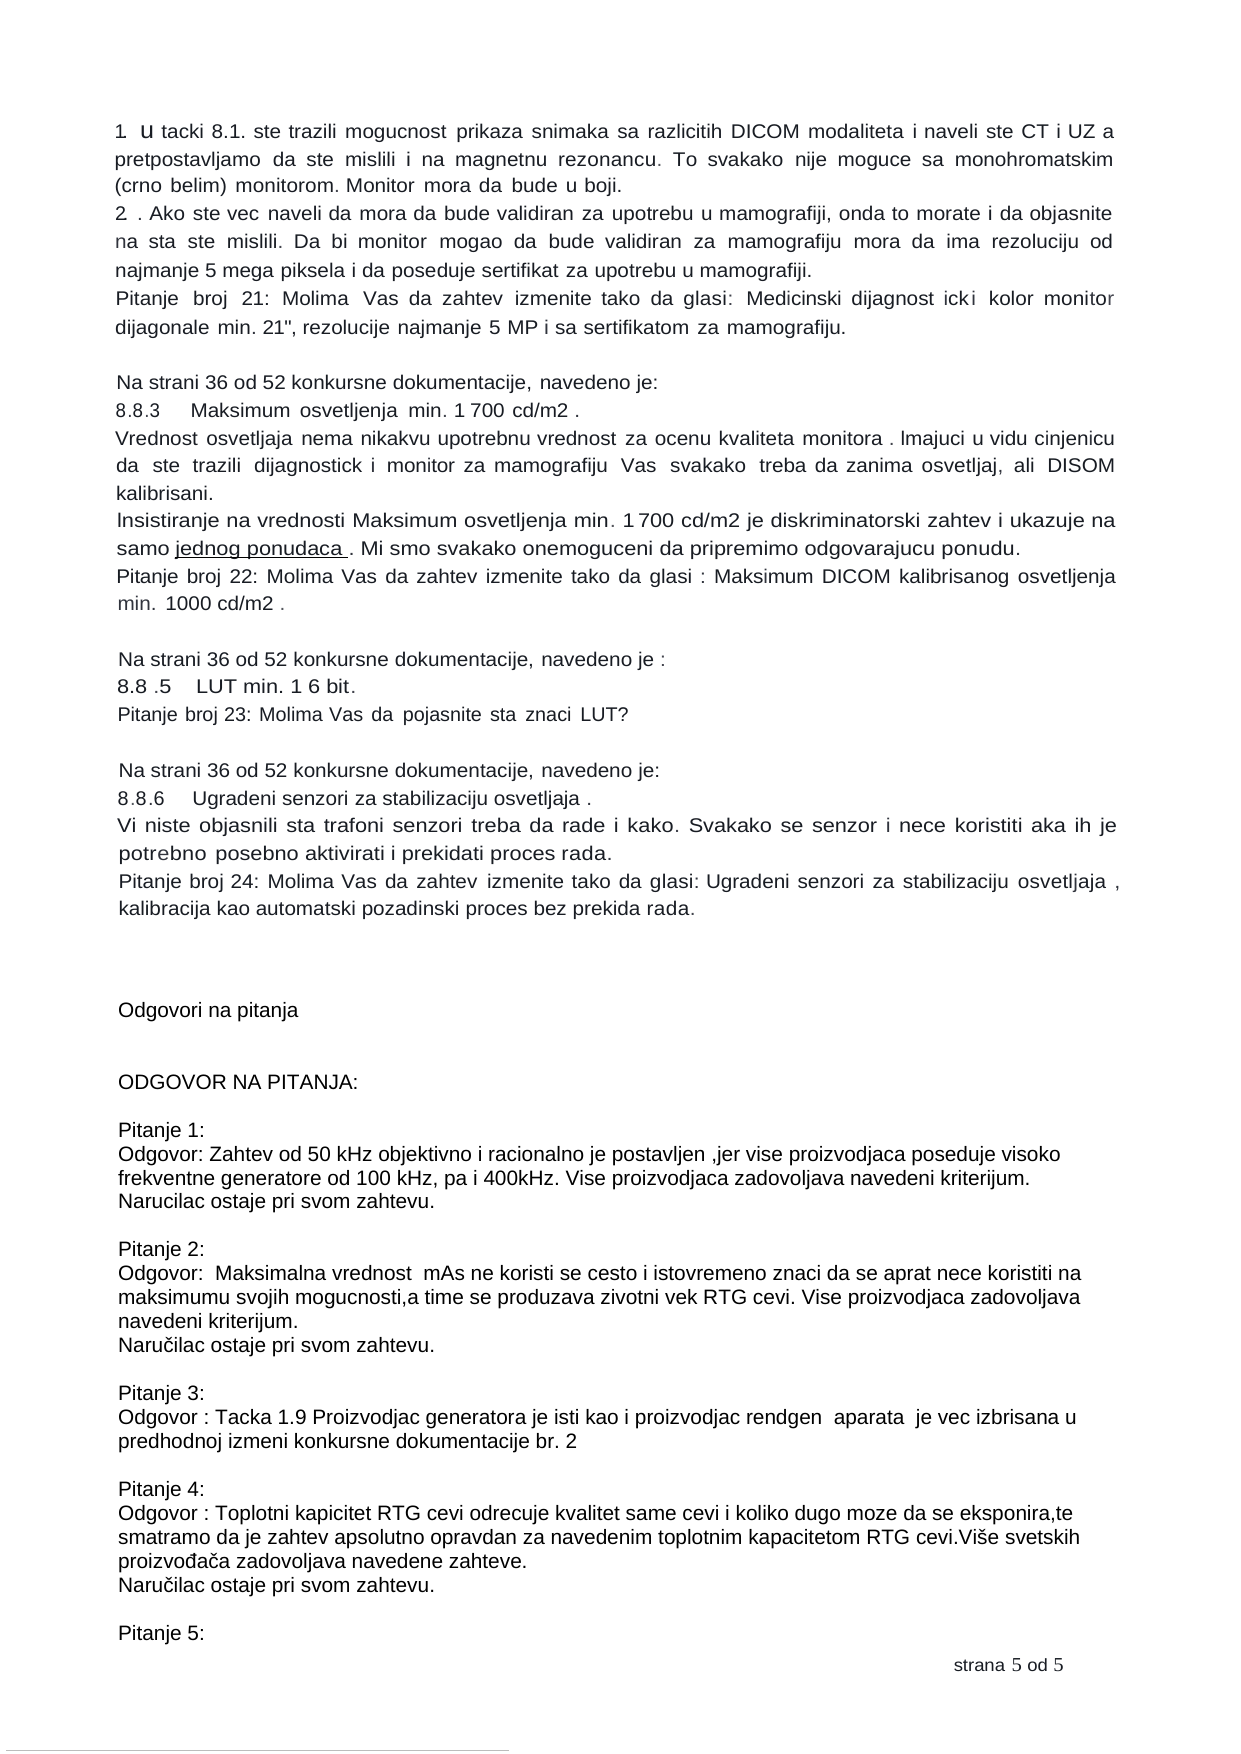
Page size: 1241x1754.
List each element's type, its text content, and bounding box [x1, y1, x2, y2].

text Pitanje broj 21: Molima Vas da zahtev izmenite tako da glasi: Medicinski dijagnost icki kolor monitor dijagonale min. 21", rezolucije najmanje 5 MP i sa sertifikatom za mamografiju. [115, 287, 1114, 338]
text Pitanje broj 24: Molima Vas da zahtev izmenite tako da glasi: Ugradeni senzori za stabilizaciju osvetljaja , kalibracija kao automatski pozadinski proces bez prekida rada. [118, 869, 1120, 920]
text Vrednost osvetljaja nema nikakvu upotrebnu vrednost za ocenu kvaliteta monitora . lmajuci u vidu cinjenicu da ste trazili dijagnostick i monitor za mamografiju Vas svakako treba da zanima osvetljaj, ali DISOM kalibrisani. [115, 427, 1115, 504]
text Pitanje 3: [118, 1381, 1132, 1405]
text 8.8 .5 LUT min. 1 6 bit. [117, 675, 1132, 698]
text Pitanje broj 23: Molima Vas da pojasnite sta znaci LUT? [117, 703, 1132, 726]
text Na strani 36 od 52 konkursne dokumentacije, navedeno je: 8.8.6 Ugradeni senzori za stabilizaciju osvetljaja . [117, 759, 662, 809]
text Odgovor: Zahtev od 50 kHz objektivno i racionalno je postavljen ,jer vise proizvodjaca poseduje visoko frekventne generatore od 100 kHz, pa i 400kHz. Vise proizvodjaca zadovoljava navedeni kriterijum. [118, 1141, 1132, 1189]
text ODGOVOR NA PITANJA: [118, 1069, 1132, 1093]
text Na strani 36 od 52 konkursne dokumentacije, navedeno je : [118, 647, 1132, 670]
list u tacki 8.1. ste trazili mogucnost prikaza snimaka sa razlicitih DICOM modaliteta i naveli ste CT i UZ a pretpostavljamo da ste mislili i na magnetnu rezonancu. To svakako nije moguce sa monohromatskim (crno­ belim) monitorom. Monitor mora da bude u boji. [114, 116, 1114, 197]
text lnsistiranje na vrednosti Maksimum osvetljenja min. 1 700 cd/m2 je diskriminatorski zahtev i ukazuje na samo jednog ponudaca . Mi smo svakako onemoguceni da pripremimo odgovarajucu ponudu. [116, 509, 1115, 560]
text Na strani 36 od 52 konkursne dokumentacije, navedeno je: 8.8.3 Maksimum osvetljenja min. 1 700 cd/m2 . [115, 371, 659, 422]
list . Ako ste vec naveli da mora da bude validiran za upotrebu u mamografiji, onda to morate i da objasnite na sta ste mislili. Da bi monitor mogao da bude validiran za mamografiju mora da ima rezoluciju od najmanje 5 mega piksela i da poseduje sertifikat za upotrebu u mamografiji. [115, 202, 1114, 281]
text Pitanje broj 22: Molima Vas da zahtev izmenite tako da glasi : Maksimum DICOM kalibrisanog osvetljenja min. 1000 cd/m2 . [116, 565, 1117, 615]
text Pitanje 2: [118, 1237, 1132, 1261]
text Naručilac ostaje pri svom zahtevu. [118, 1333, 1132, 1357]
text Naručilac ostaje pri svom zahtevu. [118, 1573, 1132, 1597]
text Vi niste objasnili sta trafoni senzori treba da rade i kako. Svakako se senzor i nece koristiti aka ih je potrebno posebno aktivirati i prekidati proces rada. [117, 814, 1118, 864]
text Odgovor : Toplotni kapicitet RTG cevi odrecuje kvalitet same cevi i koliko dugo moze da se eksponira,te smatramo da je zahtev apsolutno opravdan za navedenim toplotnim kapacitetom RTG cevi.Više svetskih proizvođača zadovoljava navedene zahteve. [118, 1501, 1132, 1573]
text Odgovori na pitanja [118, 998, 1132, 1022]
text Pitanje 4: [118, 1477, 1132, 1501]
text Pitanje 1: [118, 1117, 1132, 1141]
text Narucilac ostaje pri svom zahtevu. [118, 1189, 1132, 1213]
text Odgovor : Tacka 1.9 Proizvodjac generatora je isti kao i proizvodjac rendgen aparata je vec izbrisana u predhodnoj izmeni konkursne dokumentacije br. 2 [118, 1405, 1132, 1453]
text Odgovor: Maksimalna vrednost mAs ne koristi se cesto i istovremeno znaci da se aprat nece koristiti na maksimumu svojih mogucnosti,a time se produzava zivotni vek RTG cevi. Vise proizvodjaca zadovoljava navedeni kriterijum. [118, 1261, 1132, 1333]
text Pitanje 5: [118, 1621, 1132, 1644]
